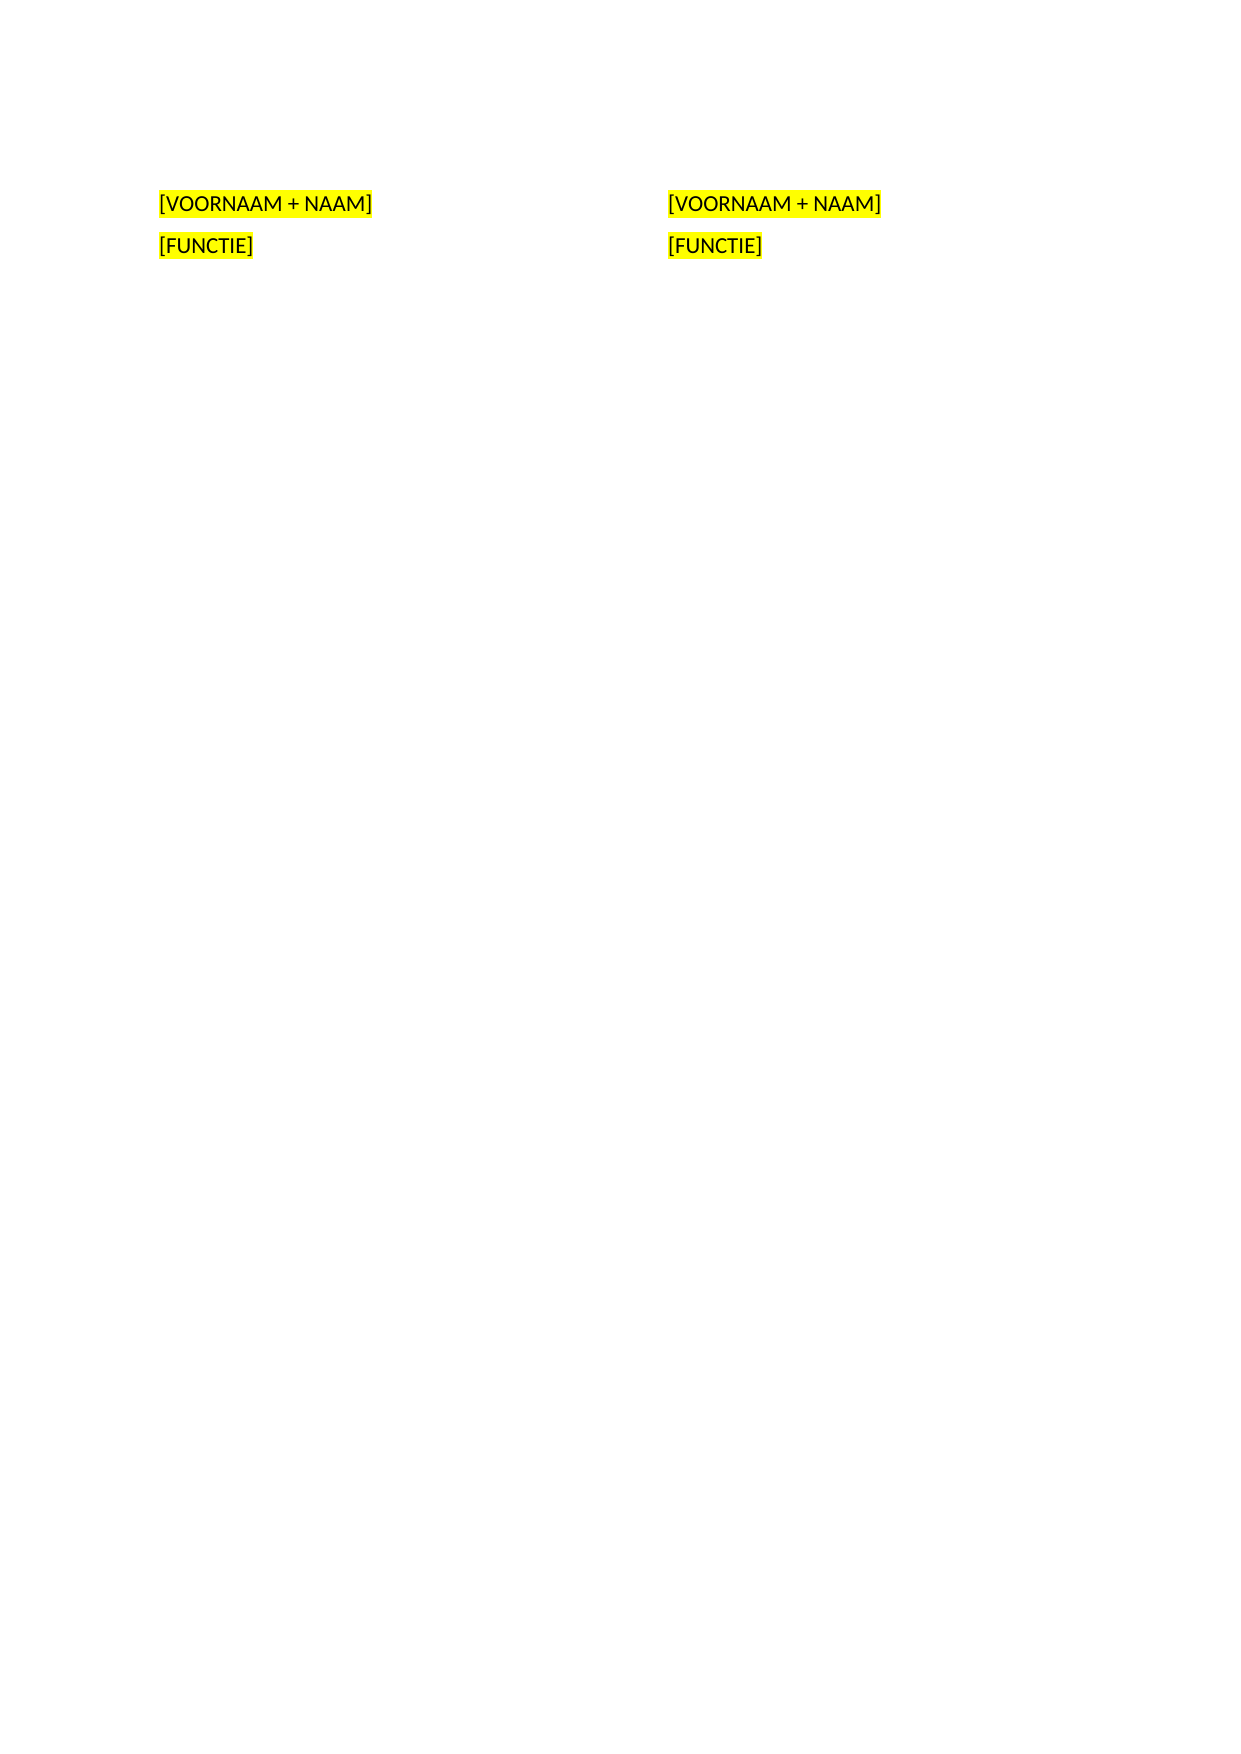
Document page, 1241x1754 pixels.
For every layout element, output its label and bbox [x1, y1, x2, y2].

table_cell [657, 148, 1169, 298]
table_cell [148, 148, 657, 298]
